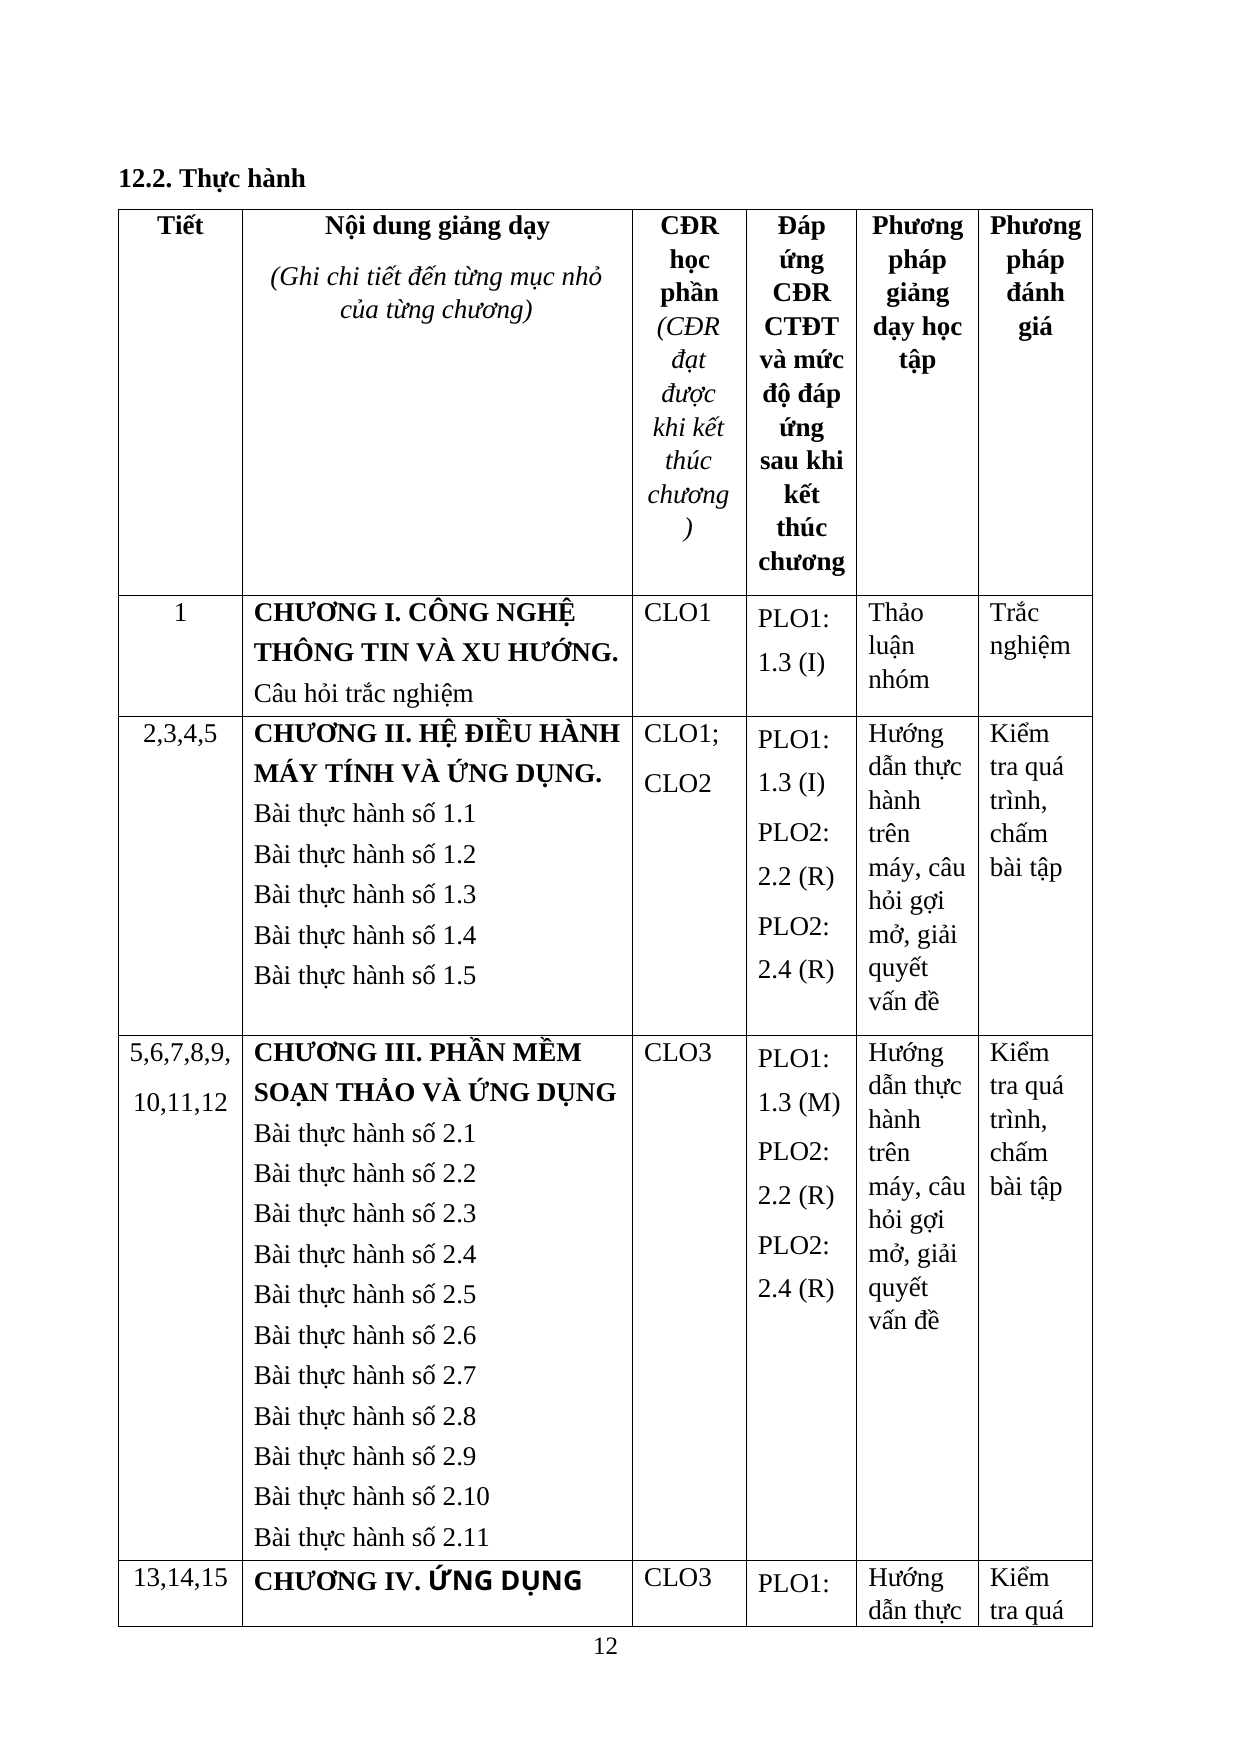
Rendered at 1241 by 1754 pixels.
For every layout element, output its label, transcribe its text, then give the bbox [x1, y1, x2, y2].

table_header Đáp ứng CĐR CTĐT và mức độ đáp ứng sau khi kết thúc chương [747, 210, 856, 595]
table_cell Hướng dẫn thực hành trên máy, câu hỏi gợi mở, giải quyết vấn đề [857, 1036, 978, 1560]
table_header Phương pháp giảng dạy học tập [857, 210, 978, 595]
table_header Nội dung giảng dạy (Ghi chi tiết đến từng mục nhỏ của từng chương) [243, 210, 632, 595]
table_cell CLO3 [633, 1561, 746, 1626]
table_cell CHƯƠNG I. CÔNG NGHỆ THÔNG TIN VÀ XU HƯỚNG. Câu hỏi trắc nghiệm [243, 596, 632, 716]
table_cell Hướng dẫn thực hành trên máy, câu hỏi gợi mở, giải quyết vấn đề [857, 1561, 978, 1626]
table_cell 1 [119, 596, 242, 716]
table_cell CHƯƠNG III. PHẦN MỀM SOẠN THẢO VÀ ỨNG DỤNG Bài thực hành số 2.1 Bài thực hành số 2.2 Bài thực hành số 2.3 Bài thực hành số 2.4 Bài thực hành số 2.5 Bài thực hành số 2.6 Bài thực hành số 2.7 Bài thực hành số 2.8 Bài thực hành số 2.9 Bài thực hành số 2.10 Bài thực hành số 2.11 [243, 1036, 632, 1560]
table_header Phương pháp đánh giá [979, 210, 1092, 595]
table_cell PLO1: 1.3 (I) PLO2: 2.2 (R) PLO2: 2.4 (R) [747, 717, 856, 1035]
table_cell Trắc nghiệm [979, 596, 1092, 716]
table_cell CLO1 [633, 596, 746, 716]
table_header Tiết [119, 210, 242, 595]
table_cell Thảo luận nhóm [857, 596, 978, 716]
table_cell CHƯƠNG II. HỆ ĐIỀU HÀNH MÁY TÍNH VÀ ỨNG DỤNG. Bài thực hành số 1.1 Bài thực hành số 1.2 Bài thực hành số 1.3 Bài thực hành số 1.4 Bài thực hành số 1.5 [243, 717, 632, 1035]
table_cell CLO1; CLO2 [633, 717, 746, 1035]
table_cell CLO3 [633, 1036, 746, 1560]
table_header CĐR học phần (CĐR đạt được khi kết thúc chương) [633, 210, 746, 595]
table_cell Kiểm tra quá trình, chấm bài tập [979, 717, 1092, 1035]
table_cell Hướng dẫn thực hành trên máy, câu hỏi gợi mở, giải quyết vấn đề [857, 717, 978, 1035]
table_cell Kiểm tra quá trình, chấm bài tập [979, 1561, 1092, 1626]
table_cell PLO1: 1.3 (M) PLO2: 2.2 (R) PLO2: 2.4 (R) [747, 1561, 856, 1626]
table_cell PLO1: 1.3 (M) PLO2: 2.2 (R) PLO2: 2.4 (R) [747, 1036, 856, 1560]
table_cell 13,14,15 16,17, 18,19,20, 21,22 [119, 1561, 242, 1626]
table_cell PLO1: 1.3 (I) [747, 596, 856, 716]
table_cell 2,3,4,5 [119, 717, 242, 1035]
text 12.2. Thực hành [118, 162, 1092, 193]
table_cell 5,6,7,8,9, 10,11,12 [119, 1036, 242, 1560]
table_cell Kiểm tra quá trình, chấm bài tập [979, 1036, 1092, 1560]
